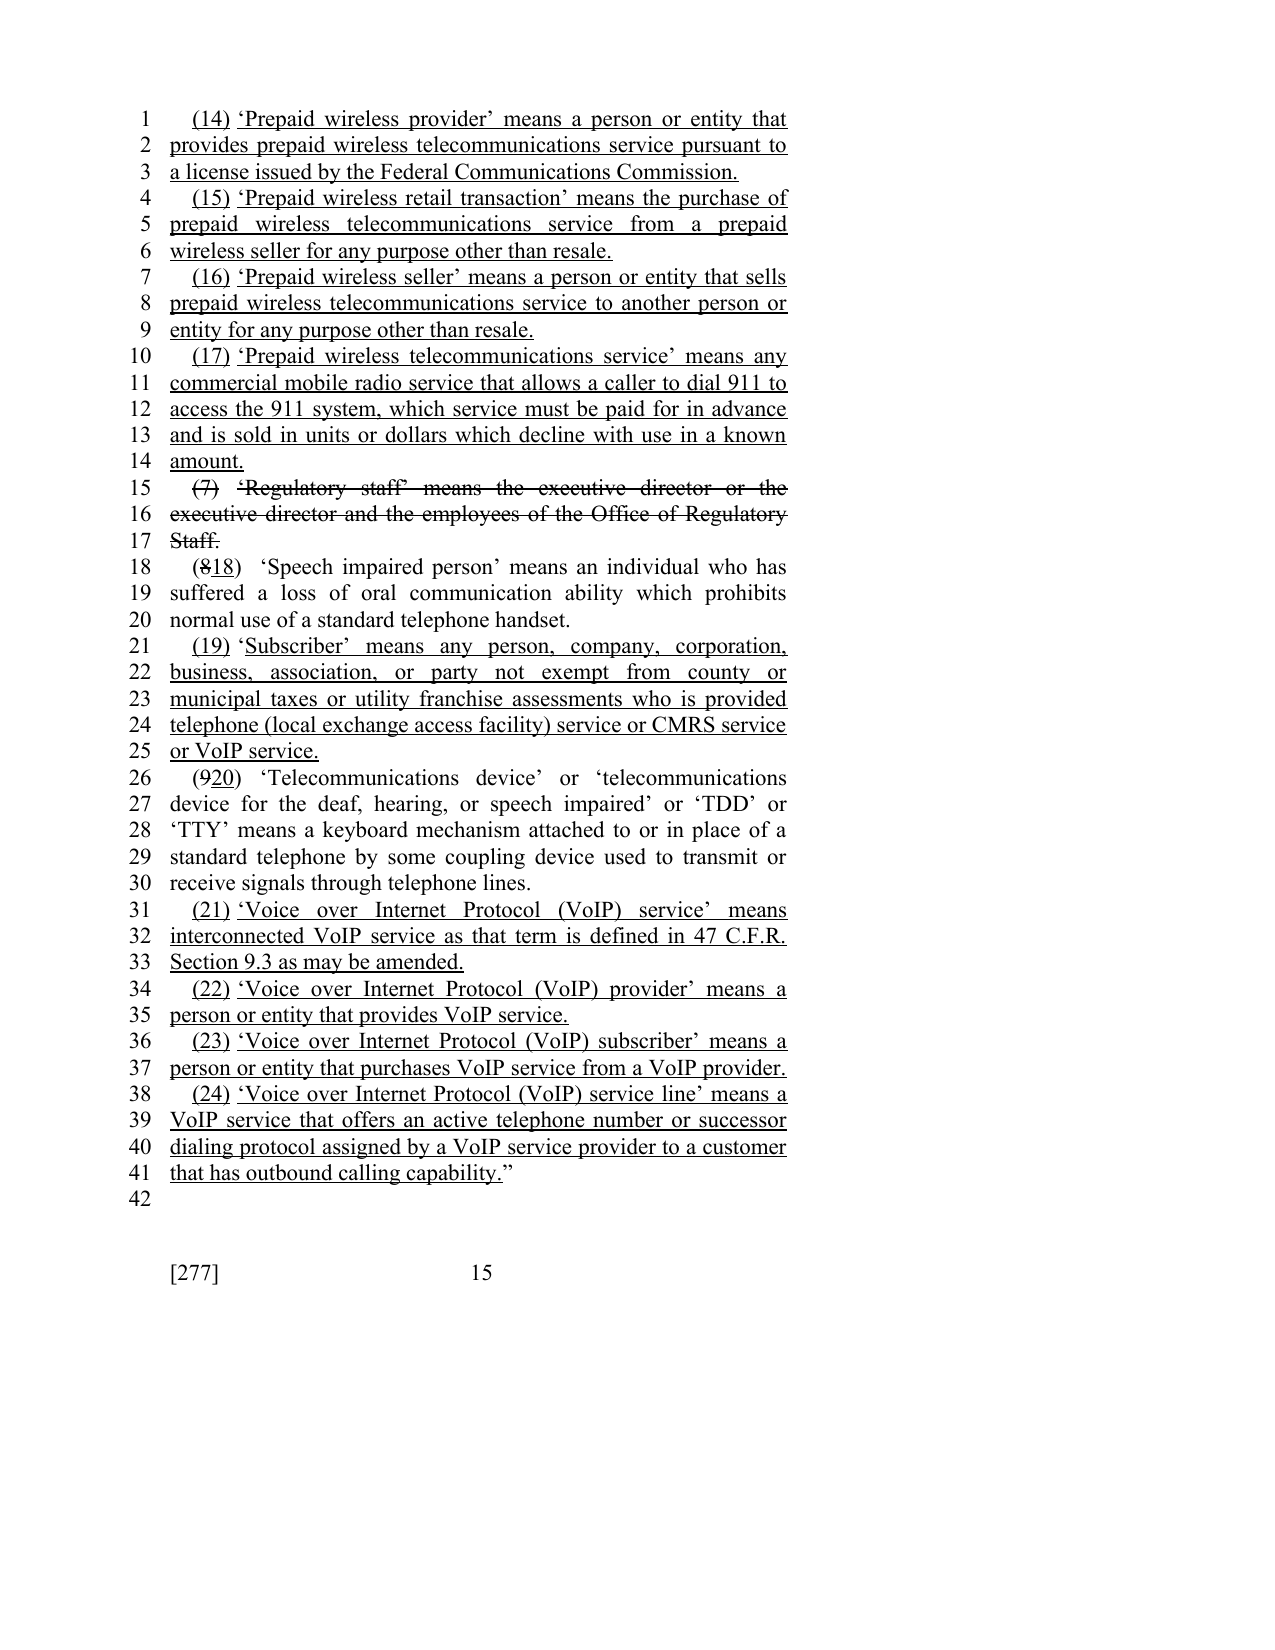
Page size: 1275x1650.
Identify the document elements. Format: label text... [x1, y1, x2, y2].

text (17) ‘Prepaid wireless telecommunications service’ means any commercial mobile radio service that allows a caller to dial 911 to access the 911 system, which service must be paid for in advance and is sold in units or dollars which decline with use in a known amount. [169, 392, 787, 418]
text (19) ‘Subscriber’ means any person, company, corporation, business, association, or party not exempt from county or municipal taxes or utility franchise assessments who is provided telephone (local exchange access facility) service or CMRS service or VoIP service. [169, 682, 787, 708]
text (15) ‘Prepaid wireless retail transaction’ means the purchase of prepaid wireless telecommunications service from a prepaid wireless seller for any purpose other than resale. [169, 184, 787, 233]
text (17) ‘Prepaid wireless telecommunications service’ means any commercial mobile radio service that allows a caller to dial 911 to access the 911 system, which service must be paid for in advance and is sold in units or dollars which decline with use in a known amount. [169, 342, 787, 391]
text (14) ‘Prepaid wireless provider’ means a person or entity that provides prepaid wireless telecommunications service pursuant to a license issued by the Federal Communications Commission. [169, 105, 787, 154]
text (818) ‘Speech impaired person’ means an individual who has suffered a loss of oral communication ability which prohibits normal use of a standard telephone handset. [169, 553, 787, 632]
text (920) ‘Telecommunications device’ or ‘telecommunications device for the deaf, hearing, or speech impaired’ or ‘TDD’ or ‘TTY’ means a keyboard mechanism attached to or in place of a standard telephone by some coupling device used to transmit or receive signals through telephone lines. [169, 764, 787, 896]
text (15) ‘Prepaid wireless retail transaction’ means the purchase of prepaid wireless telecommunications service from a prepaid wireless seller for any purpose other than resale. [169, 235, 787, 263]
text (22) ‘Voice over Internet Protocol (VoIP) provider’ means a person or entity that provides VoIP service. [169, 975, 787, 1027]
text (23) ‘Voice over Internet Protocol (VoIP) subscriber’ means a person or entity that purchases VoIP service from a VoIP provider. (24) ‘Voice over Internet Protocol (VoIP) service line’ means a VoIP service that offers an active telephone number or successor dialing protocol assigned by a VoIP service provider to a customer that has outbound calling capability.” [169, 1027, 787, 1077]
text (19) ‘Subscriber’ means any person, company, corporation, business, association, or party not exempt from county or municipal taxes or utility franchise assessments who is provided telephone (local exchange access facility) service or CMRS service or VoIP service. [169, 735, 787, 764]
text (17) ‘Prepaid wireless telecommunications service’ means any commercial mobile radio service that allows a caller to dial 911 to access the 911 system, which service must be paid for in advance and is sold in units or dollars which decline with use in a known amount. [169, 445, 787, 474]
text (16) ‘Prepaid wireless seller’ means a person or entity that sells prepaid wireless telecommunications service to another person or entity for any purpose other than resale. [169, 314, 787, 342]
text (21) ‘Voice over Internet Protocol (VoIP) service’ means interconnected VoIP service as that term is defined in 47 C.F.R. Section 9.3 as may be amended. [169, 896, 787, 945]
text (7) ‘Regulatory staff’ means the executive director or the executive director and the employees of the Office of Regulatory Staff. [169, 474, 787, 515]
text (23) ‘Voice over Internet Protocol (VoIP) subscriber’ means a person or entity that purchases VoIP service from a VoIP provider. (24) ‘Voice over Internet Protocol (VoIP) service line’ means a VoIP service that offers an active telephone number or successor dialing protocol assigned by a VoIP service provider to a customer that has outbound calling capability.” [169, 1078, 787, 1129]
text (14) ‘Prepaid wireless provider’ means a person or entity that provides prepaid wireless telecommunications service pursuant to a license issued by the Federal Communications Commission. [169, 155, 787, 184]
text (16) ‘Prepaid wireless seller’ means a person or entity that sells prepaid wireless telecommunications service to another person or entity for any purpose other than resale. [169, 263, 787, 312]
text (21) ‘Voice over Internet Protocol (VoIP) service’ means interconnected VoIP service as that term is defined in 47 C.F.R. Section 9.3 as may be amended. [169, 946, 787, 975]
text (7) ‘Regulatory staff’ means the executive director or the executive director and the employees of the Office of Regulatory Staff. [169, 516, 787, 553]
text (19) ‘Subscriber’ means any person, company, corporation, business, association, or party not exempt from county or municipal taxes or utility franchise assessments who is provided telephone (local exchange access facility) service or CMRS service or VoIP service. [169, 632, 787, 681]
